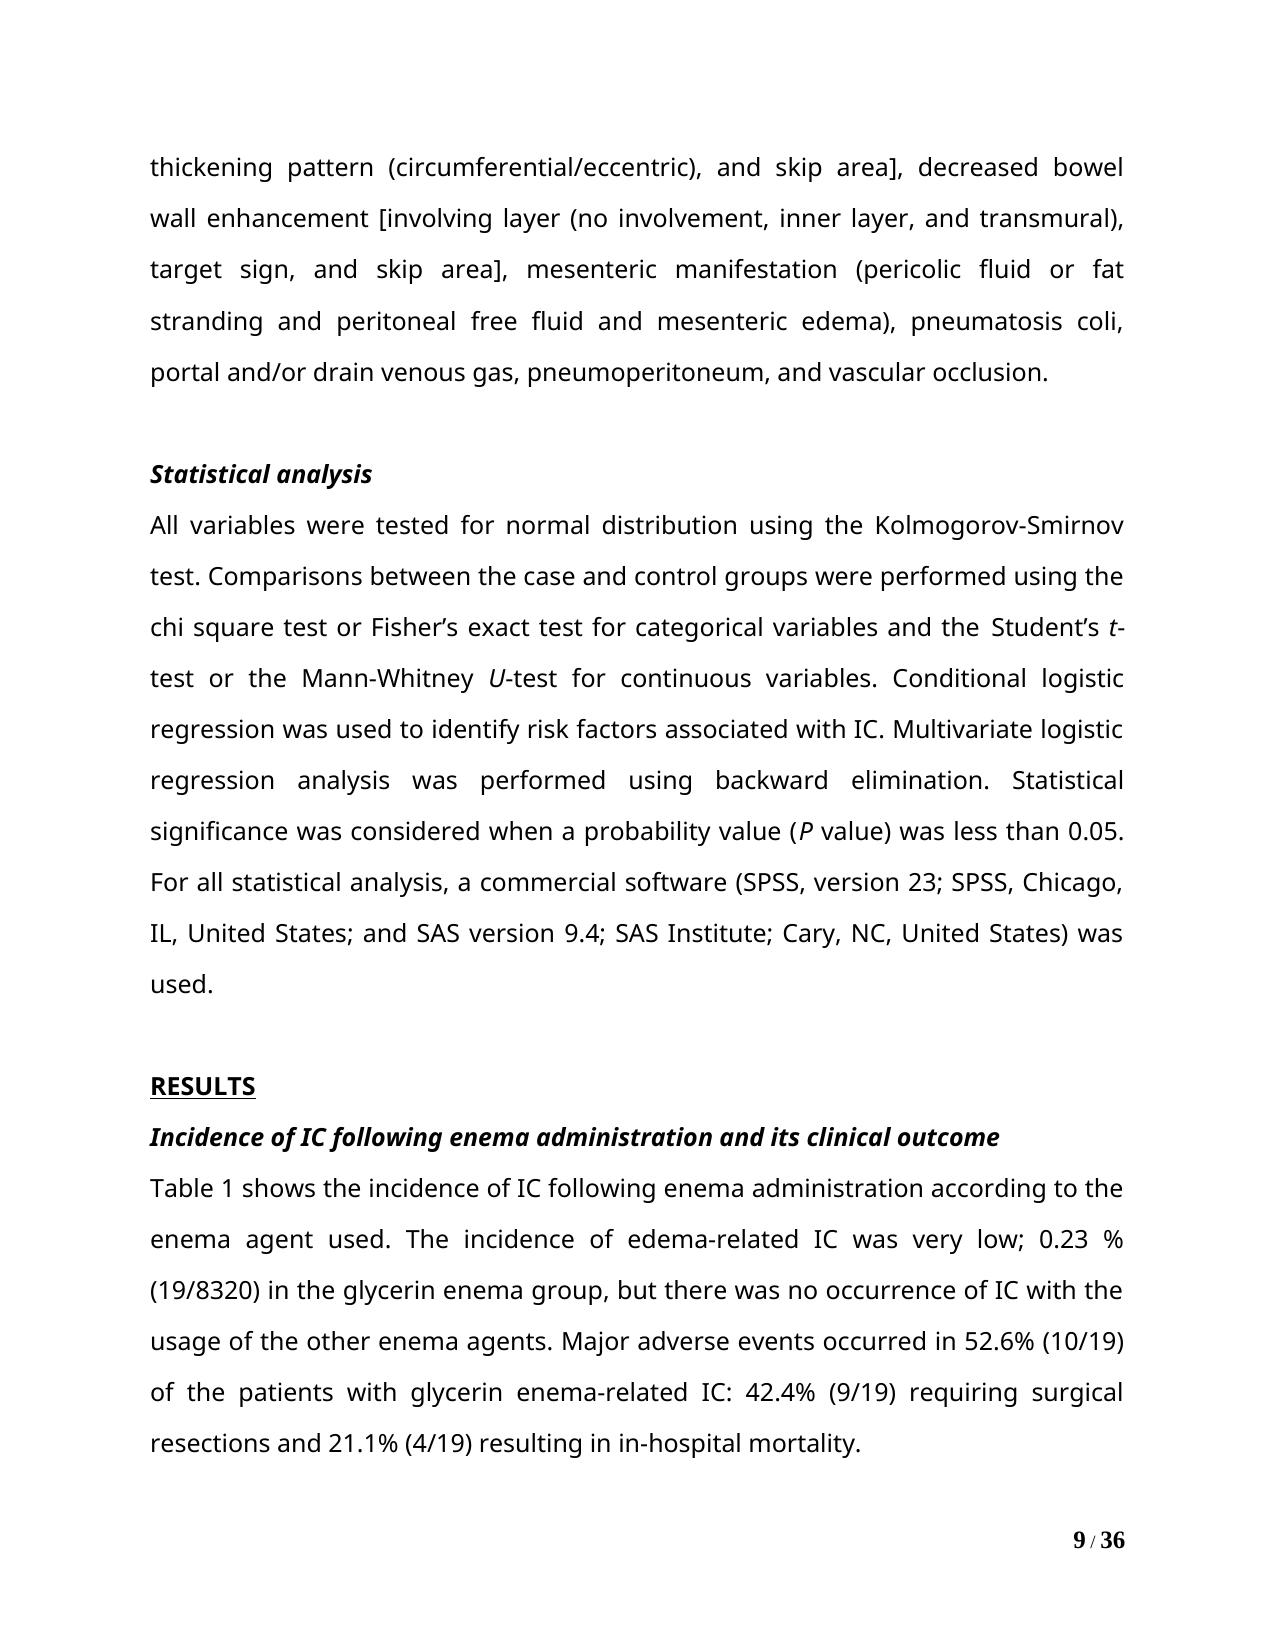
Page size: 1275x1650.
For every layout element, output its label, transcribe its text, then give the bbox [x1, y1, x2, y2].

text Table 1 shows the incidence of IC following enema administration according to the enema agent used. The incidence of edema-related IC was very low; 0.23 % (19/8320) in the glycerin enema group, but there was no occurrence of IC with the usage of the other enema agents. Major adverse events occurred in 52.6% (10/19) of the patients with glycerin enema-related IC: 42.4% (9/19) requiring surgical resections and 21.1% (4/19) resulting in in-hospital mortality. [150, 1171, 1125, 1460]
text Statistical analysis [150, 456, 1125, 490]
text Incidence of IC following enema administration and its clinical outcome [150, 1120, 1125, 1154]
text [150, 150, 1125, 388]
text All variables were tested for normal distribution using the Kolmogorov-Smirnov test. Comparisons between the case and control groups were performed using the chi square test or Fisher’s exact test for categorical variables and the student’s t-test or the Mann-Whitney U-test for continuous variables. Conditional logistic regression was used to identify risk factors associated with IC. Multivariate logistic regression analysis was performed using backward elimination. Statistical significance was considered when a probability value (P value) was less than 0.05. For all statistical analysis, a commercial software (SPSS, version 23; SPSS, Chicago, IL, United States; and SAS version 9.4; SAS Institute; Cary, NC, United States) was used. [150, 507, 1125, 1001]
text RESULTS [150, 1069, 1125, 1103]
